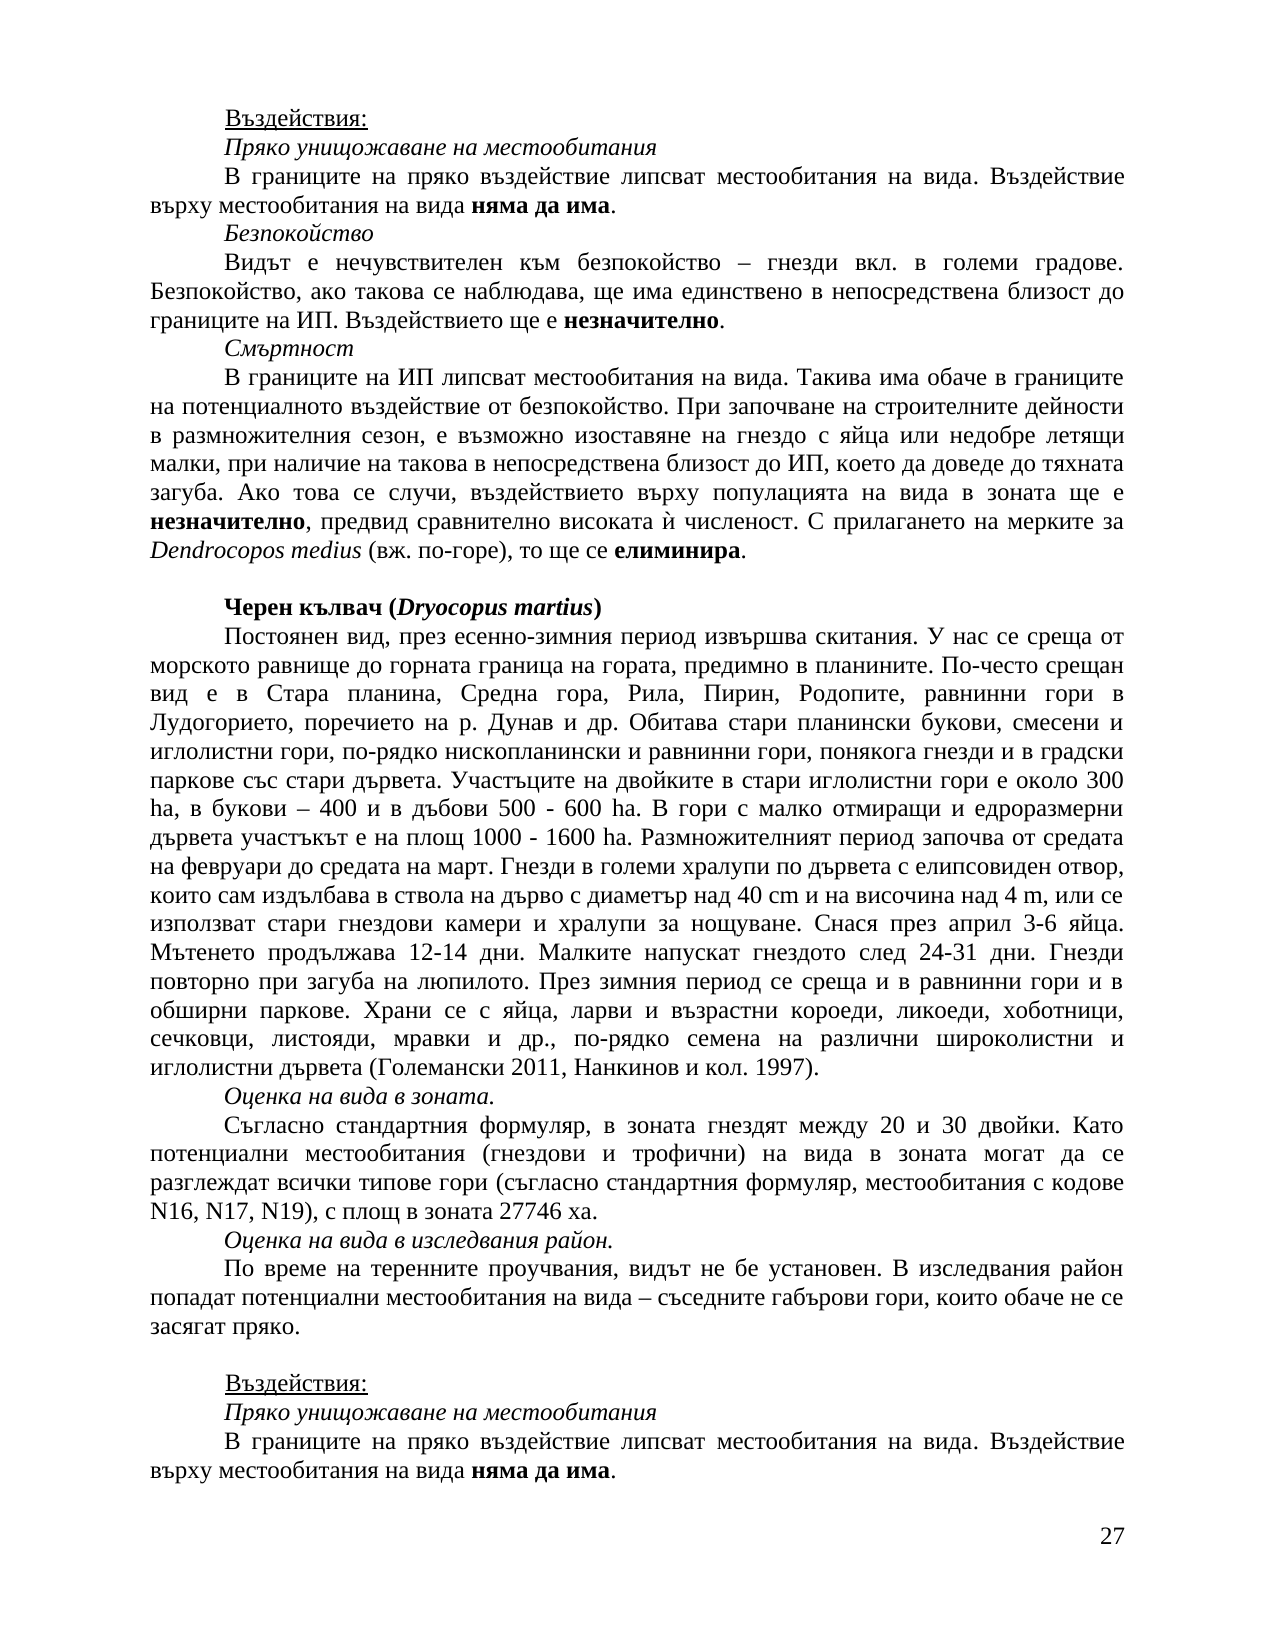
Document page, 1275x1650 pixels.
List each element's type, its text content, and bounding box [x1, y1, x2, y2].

text Оценка на вида в зоната. [150, 1081, 1125, 1110]
text Безпокойство [150, 218, 1125, 247]
text Постоянен вид, през есенно-зимния период извършва скитания. У нас се среща от морското равнище до горната граница на гората, предимно в планините. По-често срещан вид е в Стара планина, Средна гора, Рила, Пирин, Родопите, равнинни гори в Лудогорието, поречието на р. Дунав и др. Обитава стари планински букови, смесени и иглолистни гори, по-рядко нископланински и равнинни гори, понякога гнезди и в градски паркове със стари дървета. Участъците на двойките в стари иглолистни гори е около 300 ha, в букови – 400 и в дъбови 500 - 600 ha. В гори с малко отмиращи и едроразмерни дървета участъкът е на площ 1000 - 1600 hа. Размножителният период започва от средата на февруари до средата на март. Гнезди в големи хралупи по дървета с елипсовиден отвор, които сам издълбава в ствола на дърво с диаметър над 40 cm и на височина над 4 m, или се използват стари гнездови камери и хралупи за нощуване. Снася през април 3-6 яйца. Мътенето продължава 12-14 дни. Малките напускат гнездото след 24-31 дни. Гнезди повторно при загуба на люпилото. През зимния период се среща и в равнинни гори и в обширни паркове. Храни се с яйца, ларви и възрастни короеди, ликоеди, хоботници, сечковци, листояди, мравки и др., по-рядко семена на различни широколистни и иглолистни дървета (Големански 2011, Нанкинов и кол. 1997). [150, 621, 1125, 1081]
text Пряко унищожаване на местообитания [150, 132, 1125, 161]
text В границите на пряко въздействие липсват местообитания на вида. Въздействие върху местообитания на вида няма да има. [150, 1426, 1125, 1483]
text В границите на пряко въздействие липсват местообитания на вида. Въздействие върху местообитания на вида няма да има. [150, 161, 1125, 218]
text Пряко унищожаване на местообитания [150, 1397, 1125, 1426]
text Видът е нечувствителен към безпокойство – гнезди вкл. в големи градове. Безпокойство, ако такова се наблюдава, ще има единствено в непосредствена близост до границите на ИП. Въздействието ще е незначително. [150, 247, 1125, 333]
text Въздействия: [150, 103, 1125, 132]
text Смъртност [150, 333, 1125, 362]
text Черен кълвач (Dryocopus martius) [150, 592, 1125, 621]
text Въздействия: [150, 1368, 1125, 1397]
text По време на теренните проучвания, видът не бе установен. В изследвания район попадат потенциални местообитания на вида – съседните габърови гори, които обаче не се засягат пряко. [150, 1253, 1125, 1340]
text Съгласно стандартния формуляр, в зоната гнездят между 20 и 30 двойки. Като потенциални местообитания (гнездови и трофични) на вида в зоната могат да се разглеждат всички типове гори (съгласно стандартния формуляр, местообитания с кодове N16, N17, N19), с площ в зоната 27746 ха. [150, 1110, 1125, 1225]
text Оценка на вида в изследвания район. [150, 1225, 1125, 1253]
text В границите на ИП липсват местообитания на вида. Такива има обаче в границите на потенциалното въздействие от безпокойство. При започване на строителните дейности в размножителния сезон, е възможно изоставяне на гнездо с яйца или недобре летящи малки, при наличие на такова в непосредствена близост до ИП, което да доведе до тяхната загуба. Ако това се случи, въздействието върху популацията на вида в зоната ще е незначително, предвид сравнително високата ѝ численост. С прилагането на мерките за Dendrocopos medius (вж. по-горе), то ще се елиминира. [150, 362, 1125, 563]
